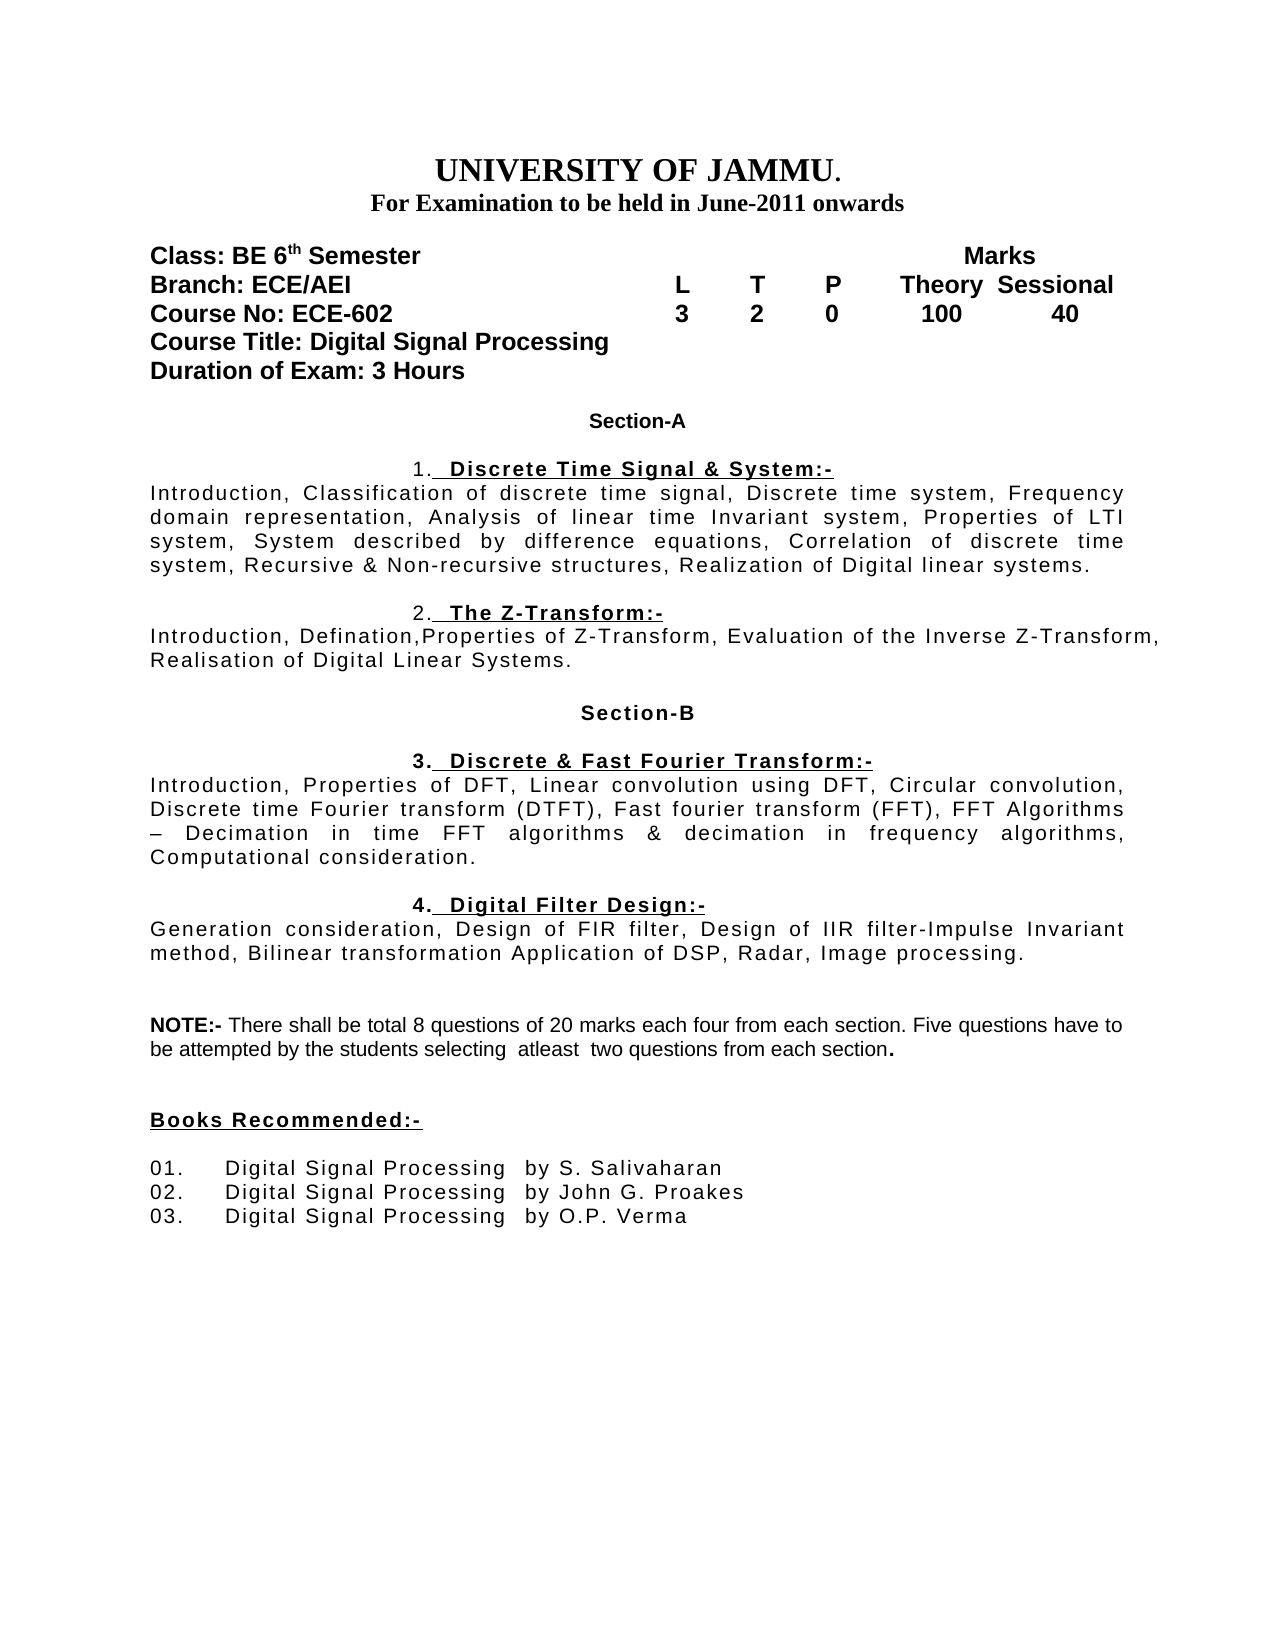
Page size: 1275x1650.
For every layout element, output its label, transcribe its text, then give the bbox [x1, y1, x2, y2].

list The Z-Transform:- [412, 600, 1125, 624]
text For Examination to be held in June-2011 onwards [150, 188, 1125, 217]
text Generation consideration, Design of FIR filter, Design of IIR filter-Impulse Invariant method, Bilinear transformation Application of DSP, Radar, Image processing. [150, 917, 1125, 964]
text 01. Digital Signal Processing by S. Salivaharan [150, 1156, 1125, 1180]
text 02. Digital Signal Processing by John G. Proakes [150, 1180, 1125, 1204]
text Course Title: Digital Signal Processing [150, 327, 1065, 356]
text UNIVERSITY OF . [150, 150, 1125, 188]
text 03. Digital Signal Processing by O.P. Verma [150, 1204, 1125, 1228]
list Digital Filter Design:- [412, 893, 1125, 917]
text Introduction, Classification of discrete time signal, Discrete time system, Frequency domain representation, Analysis of linear time Invariant system, Properties of LTI system, System described by difference equations, Correlation of discrete time system, Recursive & Non-recursive structures, Realization of Digital linear systems. [150, 481, 1125, 576]
text Books Recommended:- [150, 1108, 1125, 1132]
text NOTE:- There shall be total 8 questions of 20 marks each four from each section. Five questions have to be attempted by the students selecting atleast two questions from each section. [150, 1012, 1125, 1060]
text Introduction, Properties of DFT, Linear convolution using DFT, Circular convolution, Discrete time Fourier transform (DTFT), Fast fourier transform (FFT), FFT Algorithms – Decimation in time FFT algorithms & decimation in frequency algorithms, Computational consideration. [150, 773, 1125, 869]
text Class: BE 6th Semester Marks [150, 241, 1065, 270]
text Section-A [150, 409, 1125, 433]
text Duration of Exam: 3 Hours [150, 356, 1125, 385]
text Course No: ECE-602 3 2 0 100 40 [150, 298, 1125, 327]
list Discrete Time Signal & System:- [412, 457, 1125, 481]
text Section-B [150, 701, 1125, 725]
text Introduction, Defination,Properties of Z-Transform, Evaluation of the Inverse Z-Transform, Realisation of Digital Linear Systems. [150, 624, 1181, 672]
text Branch: ECE/AEI L T P Theory Sessional [150, 270, 1142, 298]
list Discrete & Fast Fourier Transform:- [412, 749, 1125, 773]
